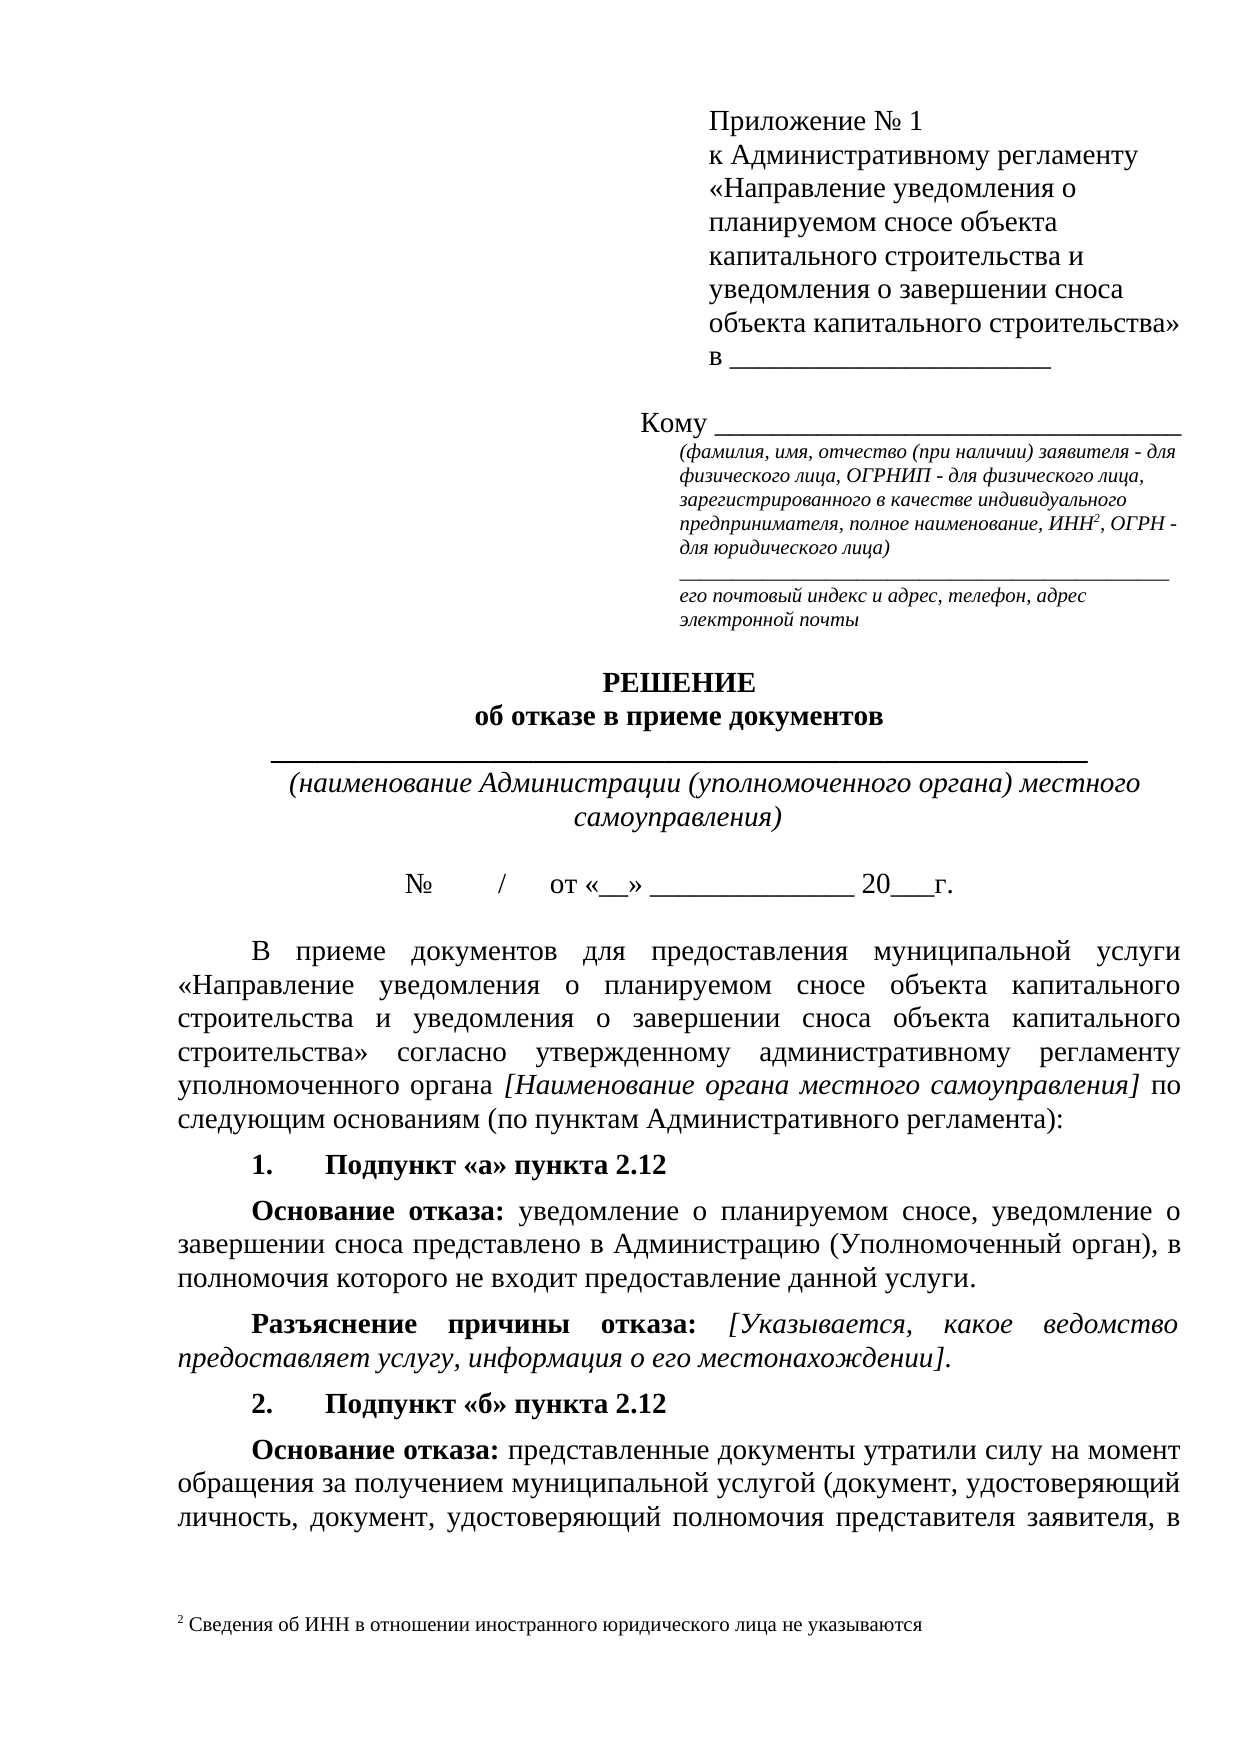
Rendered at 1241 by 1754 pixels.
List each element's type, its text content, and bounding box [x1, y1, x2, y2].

text ________________________________________________________ [177, 732, 1181, 766]
list Подпункт «б» пункта 2.12 [177, 1386, 1181, 1419]
text «Направление уведомления о планируемом сносе объекта капитального строительства и уведомления о завершении сноса объекта капитального строительства» в ______________________ [709, 171, 1181, 372]
text Кому ________________________________ [177, 405, 1181, 439]
text В приеме документов для предоставления муниципальной услуги «Направление уведомления о планируемом сносе объекта капитального строительства и уведомления о завершении сноса объекта капитального строительства» согласно утвержденному административному регламенту уполномоченного органа [Наименование органа местного самоуправления] по следующим основаниям (по пунктам Административного регламента): [177, 933, 1181, 1134]
text его почтовый индекс и адрес, телефон, адрес электронной почты [679, 583, 1181, 631]
text (фамилия, имя, отчество (при наличии) заявителя - для физического лица, ОГРНИП - для физического лица, зарегистрированного в качестве индивидуального предпринимателя, полное наименование, ИНН, ОГРН - для юридического лица) [679, 439, 1181, 559]
text РЕШЕНИЕ [177, 665, 1181, 698]
list Подпункт «а» пункта 2.12 [177, 1147, 1181, 1181]
text Приложение № 1 [177, 103, 1181, 137]
text об отказе в приеме документов [177, 698, 1181, 732]
text (наименование Администрации (уполномоченного органа) местного самоуправления) [177, 766, 1181, 833]
text _______________________________________________ [177, 559, 1181, 583]
text Основание отказа: уведомление о планируемом сносе, уведомление о завершении сноса представлено в Администрацию (Уполномоченный орган), в полномочия которого не входит предоставление данной услуги. [177, 1193, 1181, 1294]
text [177, 1432, 1181, 1532]
text к Административному регламенту [709, 137, 1181, 171]
text № / от «__» ______________ 20___г. [177, 866, 1181, 900]
text Разъяснение причины отказа: [Указывается, какое ведомство предоставляет услугу, информация о его местонахождении]. [177, 1306, 1181, 1373]
